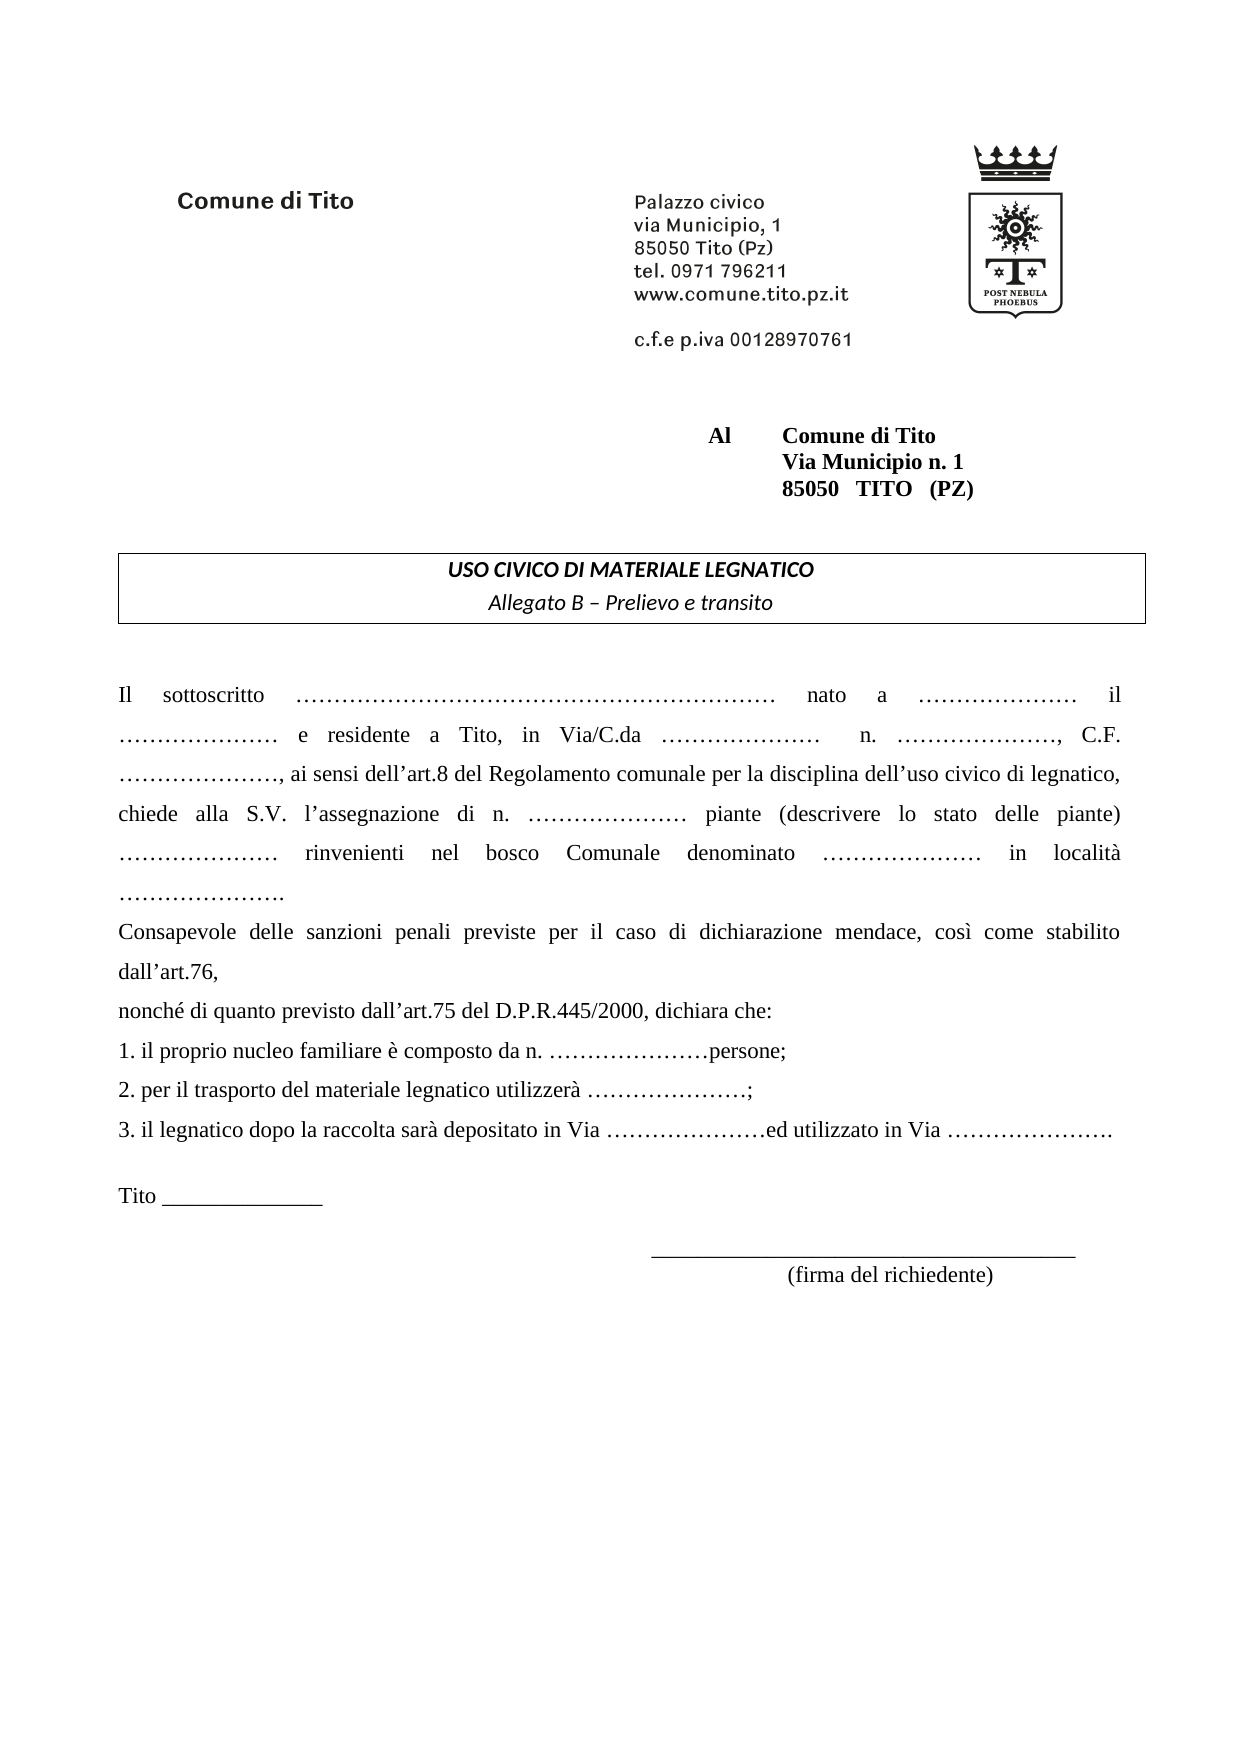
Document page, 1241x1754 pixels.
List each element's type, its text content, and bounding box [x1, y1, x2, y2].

text Via Municipio n. 1 [708, 448, 1122, 475]
text _____________________________________ [561, 1234, 1122, 1261]
text 85050 TITO (PZ) [708, 475, 1122, 501]
text (firma del richiedente) [118, 1261, 1122, 1287]
text Tito ______________ [118, 1182, 1122, 1208]
text Consapevole delle sanzioni penali previste per il caso di dichiarazione mendace, così come stabilito dall’art.76, [118, 918, 1122, 984]
text Il sottoscritto ……………………………………………………… nato a ………………… il ………………… e residente a Tito, in Via/C.da ………………… n. …………………, C.F. …………………, ai sensi dell’art.8 del Regolamento comunale per la disciplina dell’uso civico di legnatico, chiede alla S.V. l’assegnazione di n. ………………… piante (descrivere lo stato delle piante) ………………… rinvenienti nel bosco Comunale denominato ………………… in località …………………. [118, 682, 1122, 905]
text nonché di quanto previsto dall’art.75 del D.P.R.445/2000, dichiara che: [118, 997, 1122, 1024]
text 2. per il trasporto del materiale legnatico utilizzerà …………………; [118, 1076, 1122, 1103]
text 1. il proprio nucleo familiare è composto da n. …………………persone; [118, 1037, 1122, 1063]
text 3. il legnatico dopo la raccolta sarà depositato in Via …………………ed utilizzato in Via …………………. [118, 1116, 1122, 1142]
text Al Comune di Tito [708, 422, 1122, 448]
picture [0, 73, 1240, 422]
